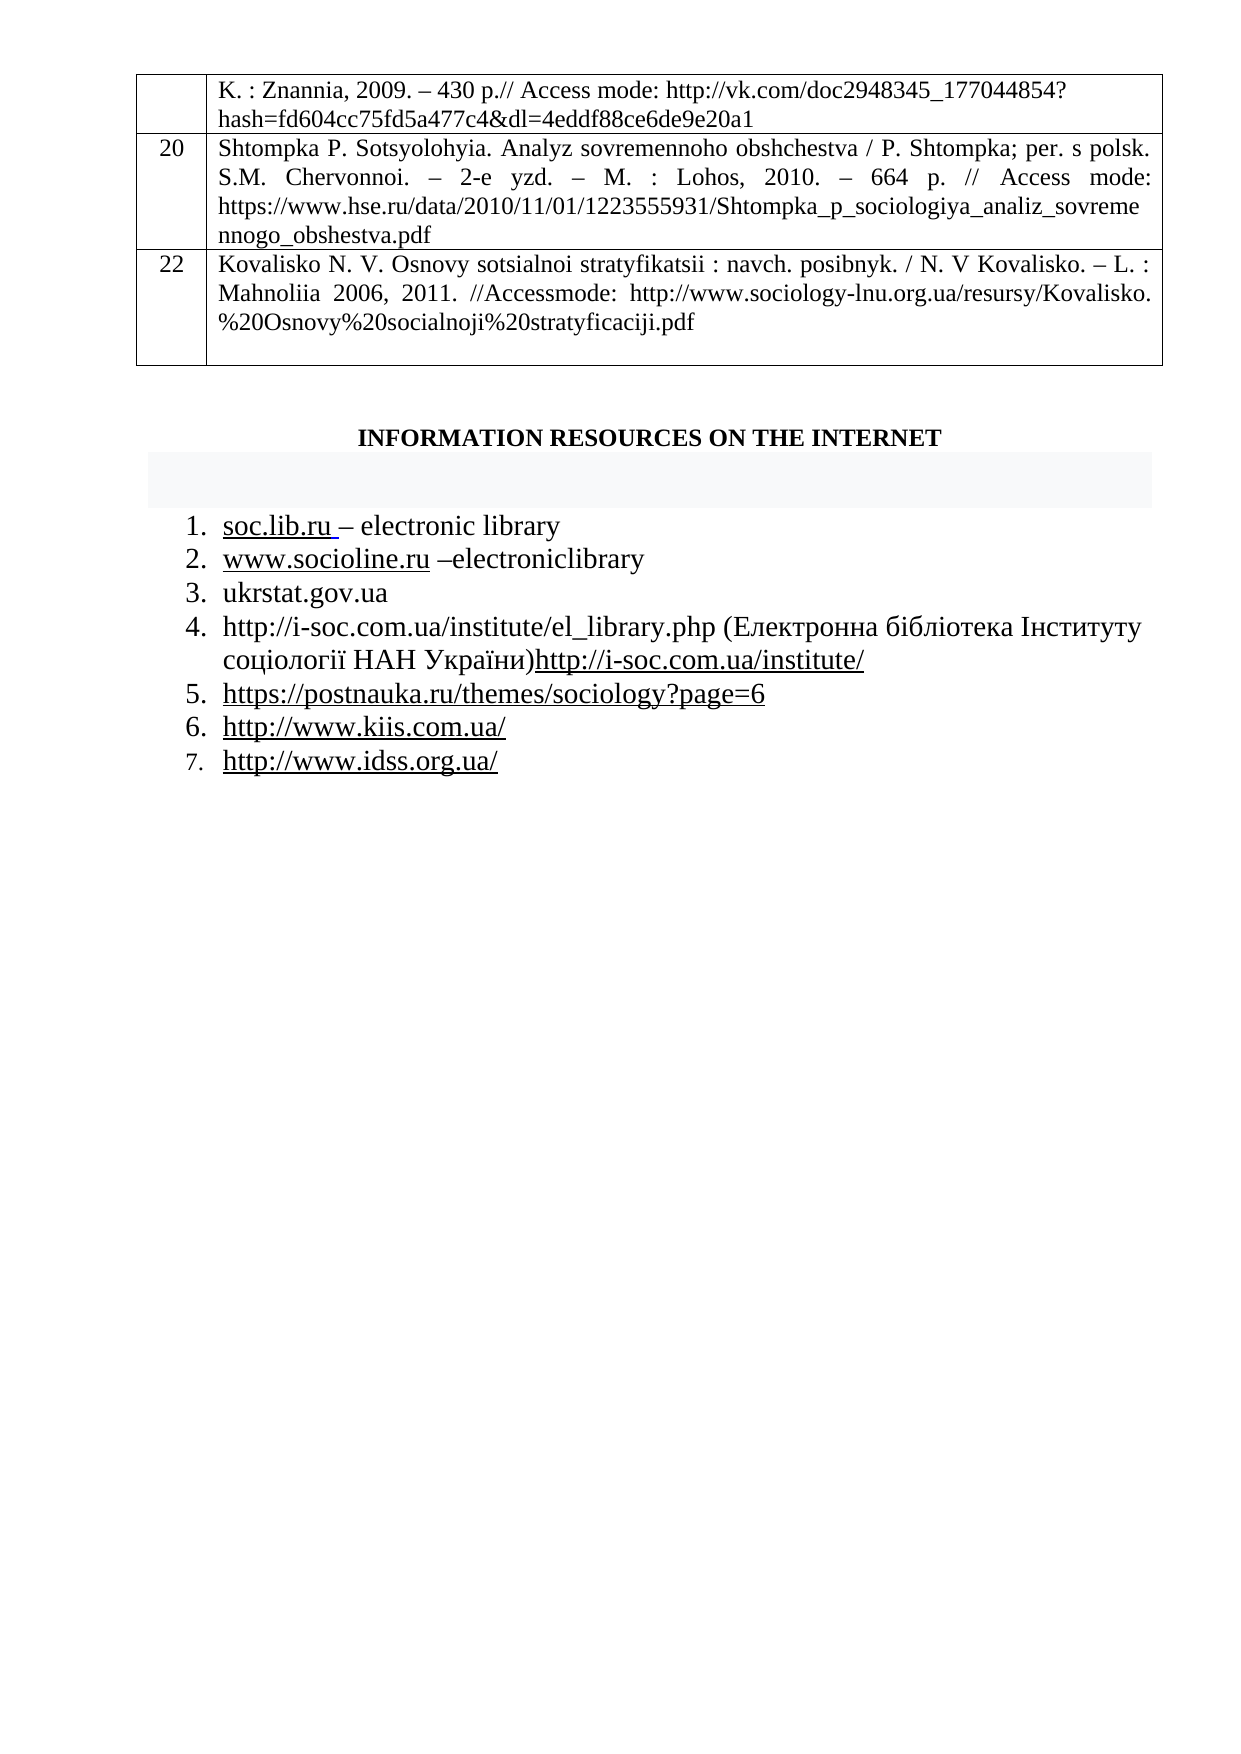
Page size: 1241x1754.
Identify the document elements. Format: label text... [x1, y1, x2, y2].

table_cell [207, 75, 1162, 132]
table_cell 20 [137, 134, 206, 248]
text INFORMATION RESOURCES ON THE INTERNET [148, 423, 1152, 452]
list http://www.kiis.com.ua/ [185, 709, 1152, 743]
list http://www.idss.org.ua/ [185, 743, 1152, 776]
list www.socioline.ru –electroniclibrary [185, 542, 1152, 575]
table_cell Shtompka P. Sotsyolohyia. Analyz sovremennoho obshchestva / P. Shtompka; per. s polsk. S.M. Chervonnoi. – 2-e yzd. – M. : Lohos, 2010. – 664 p. // Access mode: https://www.hse.ru/data/2010/11/01/1223555931/Shtompka_p_sociologiya_analiz_sovremennogo_obshestva.pdf [207, 134, 1162, 248]
list https://postnauka.ru/themes/sociology?page=6 [185, 676, 1152, 709]
table_cell 19 [137, 75, 206, 132]
table_cell Kovalisko N. V. Osnovy sotsialnoi stratyfikatsii : navch. posibnyk. / N. V Kovalisko. – L. : Mahnoliia 2006, 2011. //Accessmode: http://www.sociology-lnu.org.ua/resursy/Kovalisko.%20Osnovy%20socialnoji%20stratyficaciji.pdf [207, 250, 1162, 364]
list soc.lib.ru – electronic library [185, 508, 1152, 542]
table_cell 22 [137, 250, 206, 364]
list ukrstat.gov.ua [185, 575, 1152, 609]
list http://i-soc.com.ua/institute/el_library.php (Електронна бібліотека Інституту соціології НАН України)http://i-soc.com.ua/institute/ [185, 609, 1152, 676]
